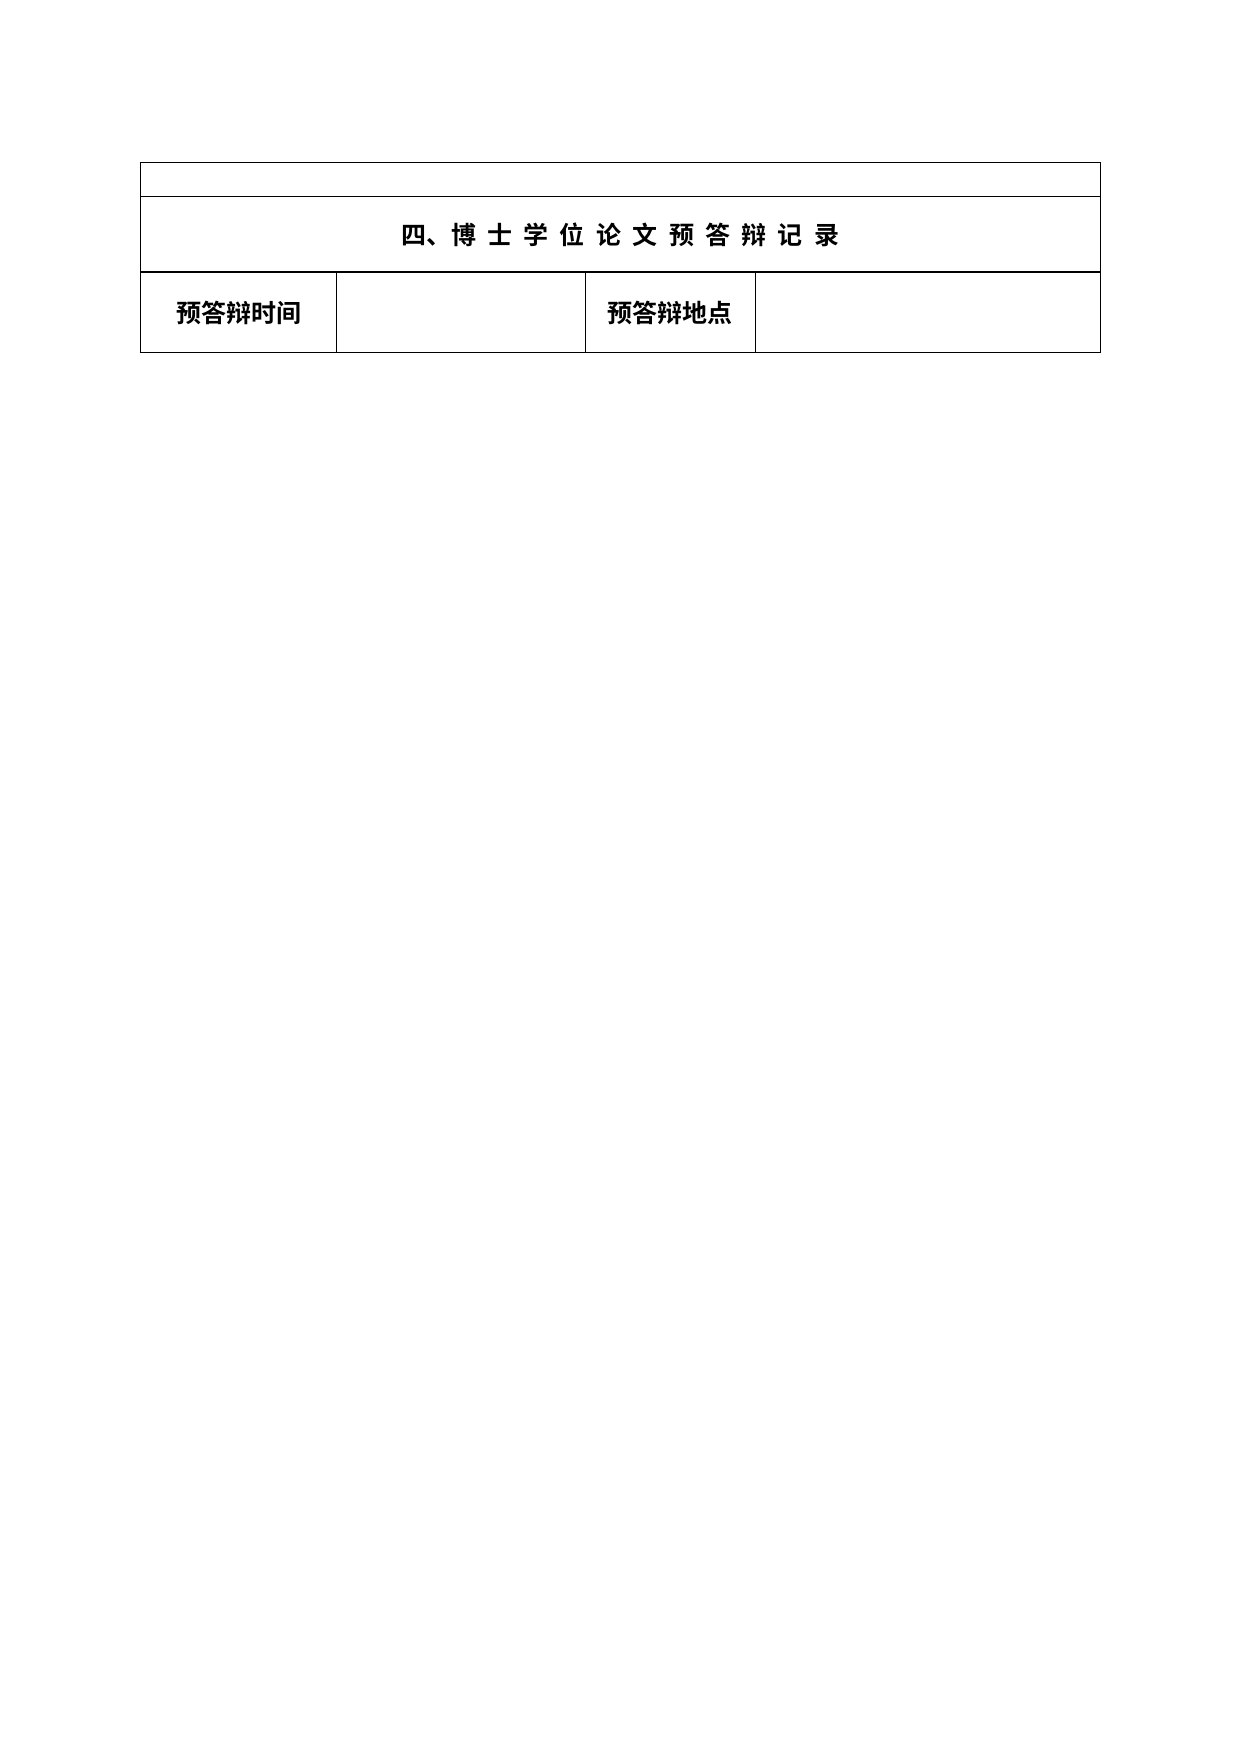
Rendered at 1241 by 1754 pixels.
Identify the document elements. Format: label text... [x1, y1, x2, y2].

table_cell [337, 273, 585, 352]
table_cell 预答辩地点 [586, 273, 755, 352]
table_cell [756, 273, 1100, 352]
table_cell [141, 163, 1100, 196]
table_cell 预答辩时间 [141, 273, 336, 352]
table_cell 四、博 士 学 位 论 文 预 答 辩 记 录 [141, 197, 1100, 271]
